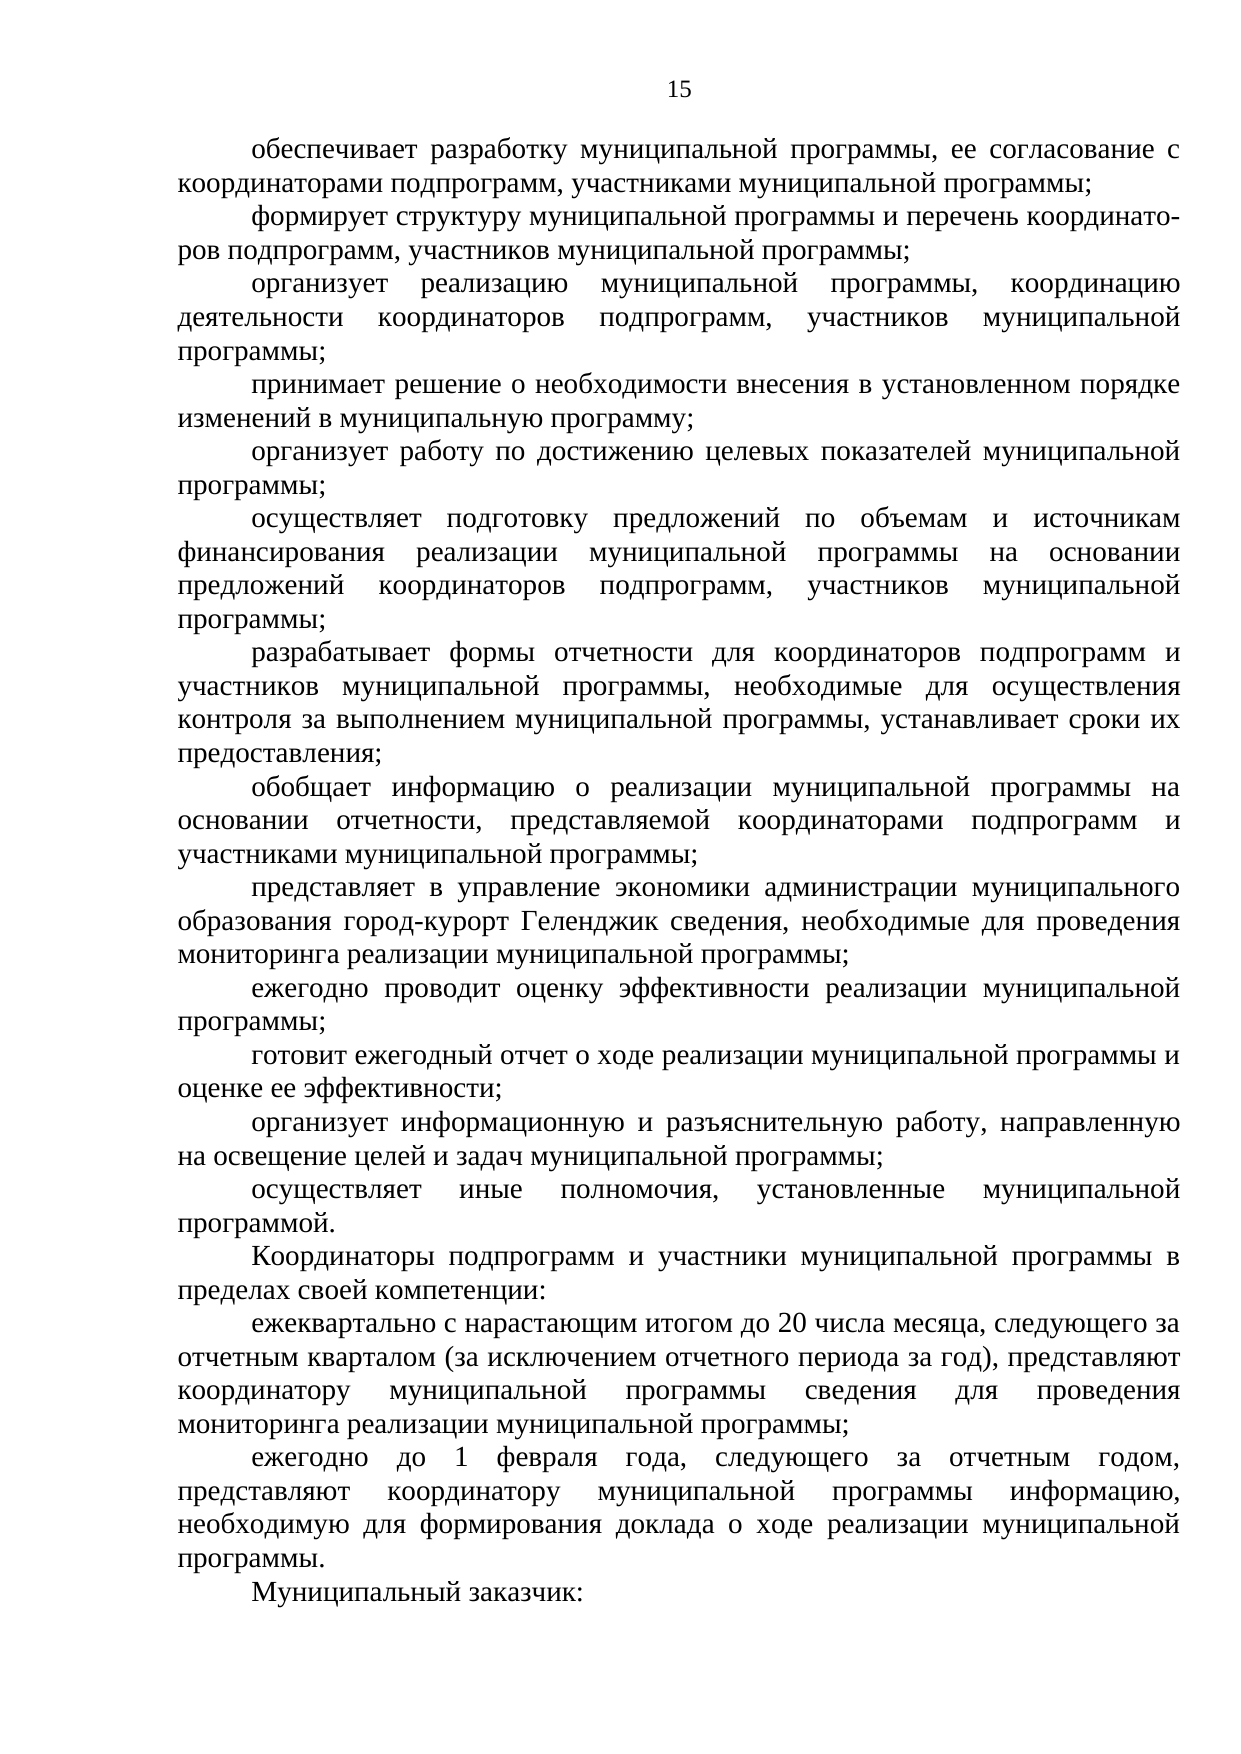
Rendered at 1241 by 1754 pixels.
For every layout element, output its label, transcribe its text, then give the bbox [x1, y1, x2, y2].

text принимает решение о необходимости внесения в установленном порядке изменений в муниципальную программу; [177, 366, 1181, 433]
text разрабатывает формы отчетности для координаторов подпрограмм и участников муниципальной программы, необходимые для осуществления контроля за выполнением муниципальной программы, устанавливает сроки их предоставления; [177, 634, 1181, 769]
text ежеквартально с нарастающим итогом до 20 числа месяца, следующего за отчетным кварталом (за исключением отчетного периода за год), представляют координатору муниципальной программы сведения для проведения мониторинга реализации муниципальной программы; [177, 1305, 1181, 1439]
text представляет в управление экономики администрации муниципального образования город-курорт Геленджик сведения, необходимые для проведения мониторинга реализации муниципальной программы; [177, 869, 1181, 970]
text Координаторы подпрограмм и участники муниципальной программы в пределах своей компетенции: [177, 1238, 1181, 1305]
text организует работу по достижению целевых показателей муниципальной программы; [177, 433, 1181, 500]
text формирует структуру муниципальной программы и перечень координато-ров подпрограмм, участников муниципальной программы; [177, 198, 1181, 266]
text обеспечивает разработку муниципальной программы, ее согласование с координаторами подпрограмм, участниками муниципальной программы; [177, 131, 1181, 198]
text осуществляет иные полномочия, установленные муниципальной программой. [177, 1171, 1181, 1238]
text организует информационную и разъяснительную работу, направленную на освещение целей и задач муниципальной программы; [177, 1104, 1181, 1171]
text готовит ежегодный отчет о ходе реализации муниципальной программы и оценке ее эффективности; [177, 1037, 1181, 1104]
text ежегодно до 1 февраля года, следующего за отчетным годом, представляют координатору муниципальной программы информацию, необходимую для формирования доклада о ходе реализации муниципальной программы. [177, 1439, 1181, 1574]
text осуществляет подготовку предложений по объемам и источникам финансирования реализации муниципальной программы на основании предложений координаторов подпрограмм, участников муниципальной программы; [177, 500, 1181, 634]
text Муниципальный заказчик: [177, 1574, 1181, 1607]
text ежегодно проводит оценку эффективности реализации муниципальной программы; [177, 970, 1181, 1037]
text организует реализацию муниципальной программы, координацию деятельности координаторов подпрограмм, участников муниципальной программы; [177, 266, 1181, 366]
text обобщает информацию о реализации муниципальной программы на основании отчетности, представляемой координаторами подпрограмм и участниками муниципальной программы; [177, 769, 1181, 869]
